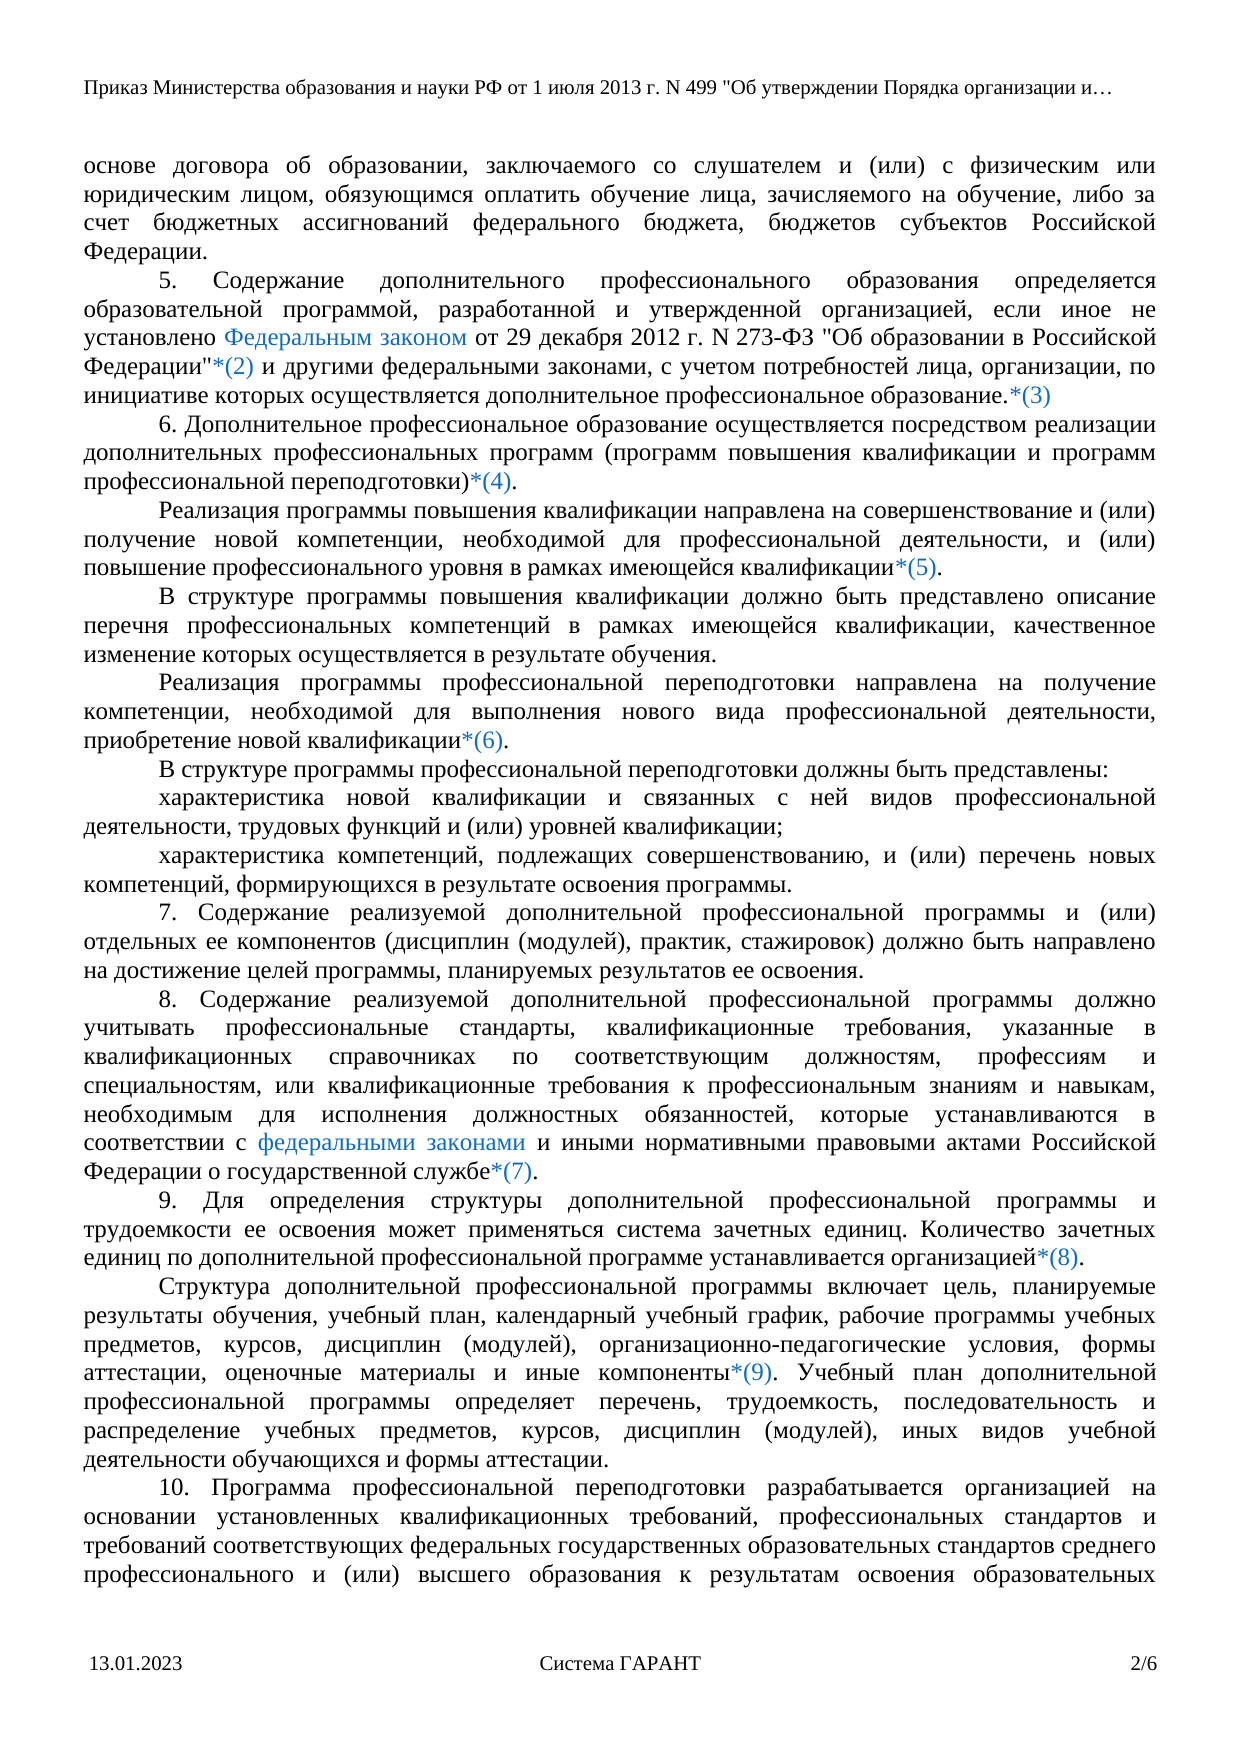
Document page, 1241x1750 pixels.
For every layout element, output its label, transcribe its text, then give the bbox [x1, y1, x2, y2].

text 6. Дополнительное профессиональное образование осуществляется посредством реализации дополнительных профессиональных программ (программ повышения квалификации и программ профессиональной переподготовки)*(4). [83, 409, 1157, 495]
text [83, 1472, 1157, 1587]
text 9. Для определения структуры дополнительной профессиональной программы и трудоемкости ее освоения может применяться система зачетных единиц. Количество зачетных единиц по дополнительной профессиональной программе устанавливается организацией*(8). [83, 1185, 1157, 1271]
text 7. Содержание реализуемой дополнительной профессиональной программы и (или) отдельных ее компонентов (дисциплин (модулей), практик, стажировок) должно быть направлено на достижение целей программы, планируемых результатов ее освоения. [83, 897, 1157, 984]
text характеристика компетенций, подлежащих совершенствованию, и (или) перечень новых компетенций, формирующихся в результате освоения программы. [83, 840, 1157, 897]
text характеристика новой квалификации и связанных с ней видов профессиональной деятельности, трудовых функций и (или) уровней квалификации; [83, 782, 1157, 840]
text Реализация программы профессиональной переподготовки направлена на получение компетенции, необходимой для выполнения нового вида профессиональной деятельности, приобретение новой квалификации*(6). [83, 667, 1157, 754]
text Реализация программы повышения квалификации направлена на совершенствование и (или) получение новой компетенции, необходимой для профессиональной деятельности, и (или) повышение профессионального уровня в рамках имеющейся квалификации*(5). [83, 495, 1157, 581]
text В структуре программы профессиональной переподготовки должны быть представлены: [83, 754, 1157, 782]
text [83, 150, 1157, 265]
text В структуре программы повышения квалификации должно быть представлено описание перечня профессиональных компетенций в рамках имеющейся квалификации, качественное изменение которых осуществляется в результате обучения. [83, 581, 1157, 667]
text Структура дополнительной профессиональной программы включает цель, планируемые результаты обучения, учебный план, календарный учебный график, рабочие программы учебных предметов, курсов, дисциплин (модулей), организационно-педагогические условия, формы аттестации, оценочные материалы и иные компоненты*(9). Учебный план дополнительной профессиональной программы определяет перечень, трудоемкость, последовательность и распределение учебных предметов, курсов, дисциплин (модулей), иных видов учебной деятельности обучающихся и формы аттестации. [83, 1271, 1157, 1472]
text 5. Содержание дополнительного профессионального образования определяется образовательной программой, разработанной и утвержденной организацией, если иное не установлено Федеральным законом от 29 декабря 2012 г. N 273-ФЗ "Об образовании в Российской Федерации"*(2) и другими федеральными законами, с учетом потребностей лица, организации, по инициативе которых осуществляется дополнительное профессиональное образование.*(3) [83, 265, 1157, 409]
text 8. Содержание реализуемой дополнительной профессиональной программы должно учитывать профессиональные стандарты, квалификационные требования, указанные в квалификационных справочниках по соответствующим должностям, профессиям и специальностям, или квалификационные требования к профессиональным знаниям и навыкам, необходимым для исполнения должностных обязанностей, которые устанавливаются в соответствии с федеральными законами и иными нормативными правовыми актами Российской Федерации о государственной службе*(7). [83, 984, 1157, 1185]
